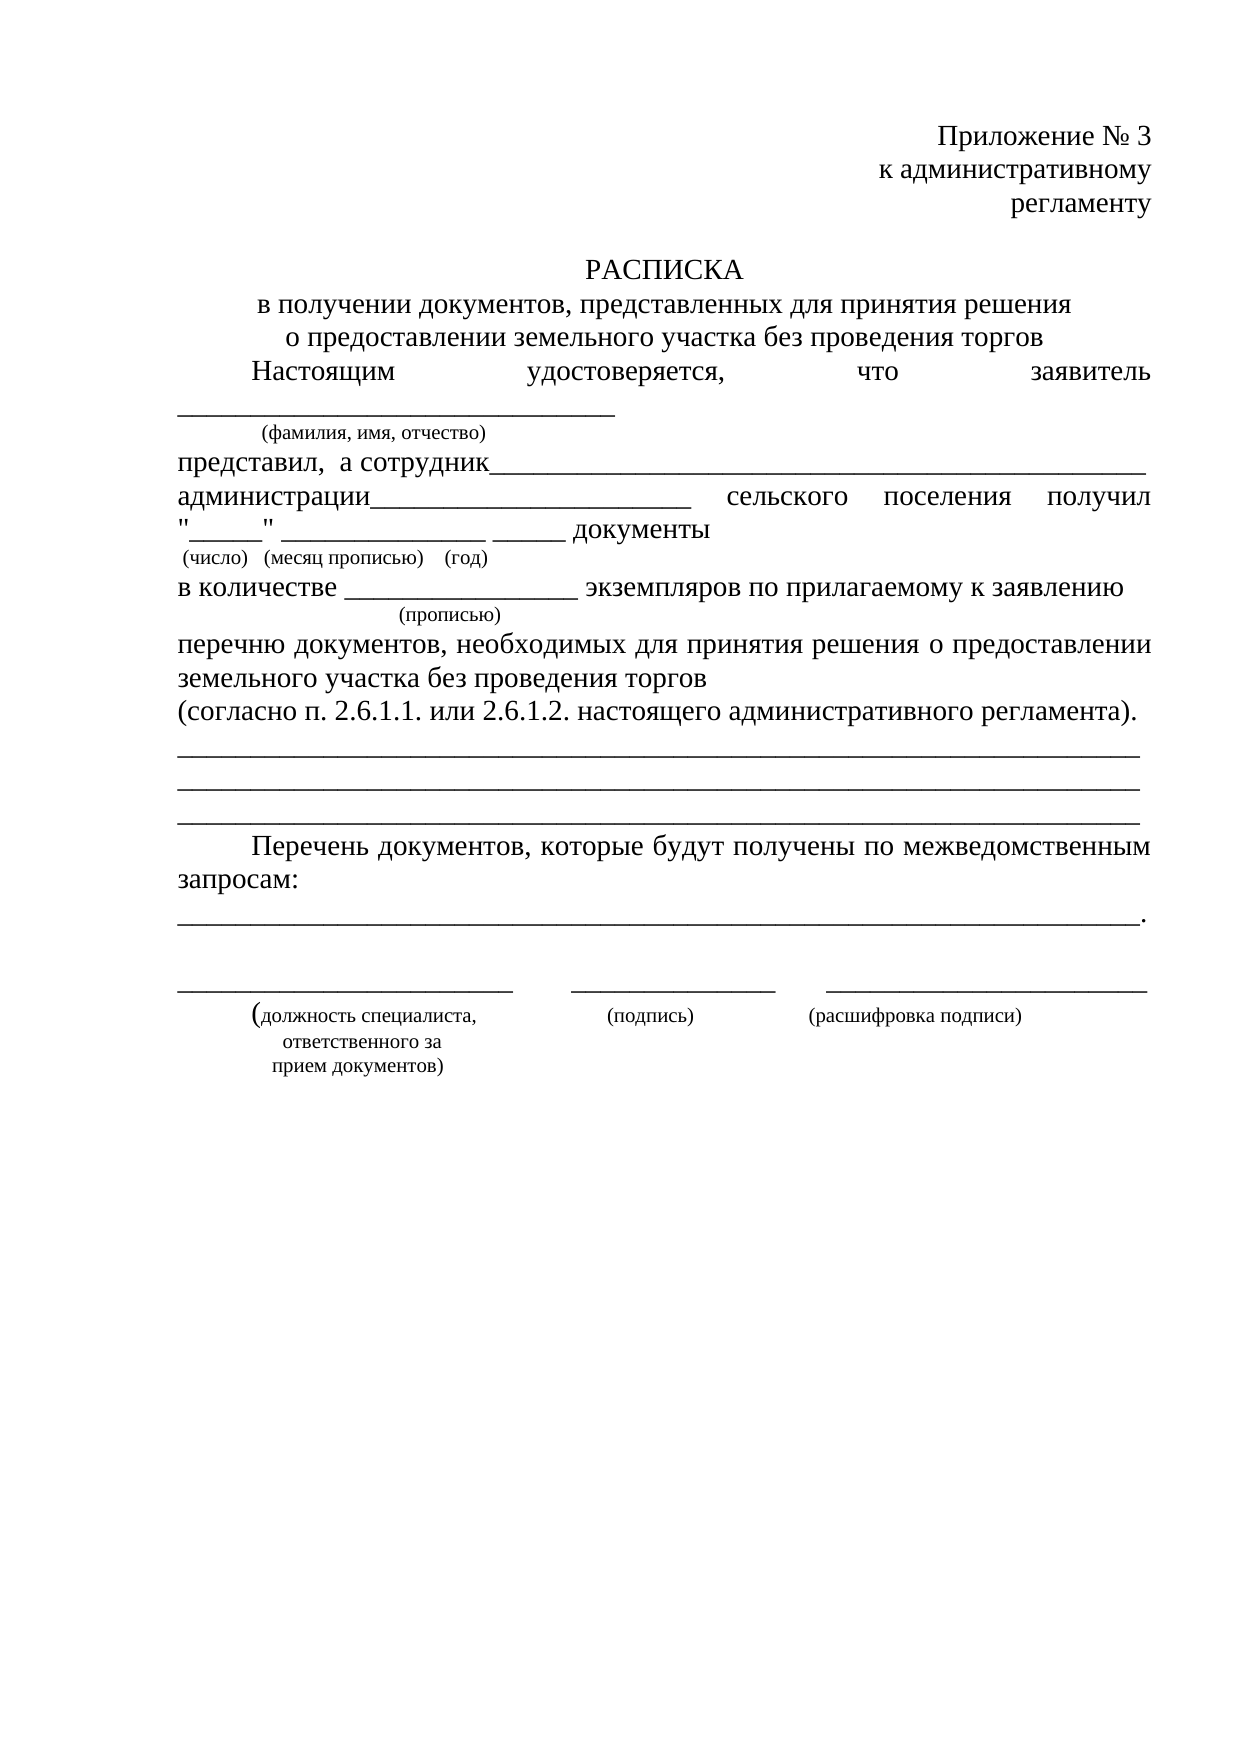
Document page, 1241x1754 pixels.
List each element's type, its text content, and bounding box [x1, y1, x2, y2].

text (число) (месяц прописью) (год) [177, 545, 1152, 569]
text ответственного за [177, 1029, 1152, 1053]
text (должность специалиста, (подпись) (расшифровка подписи) [177, 995, 1152, 1029]
text регламенту [177, 185, 1152, 219]
text (прописью) [177, 602, 1152, 626]
text в количестве ________________ экземпляров по прилагаемому к заявлению [177, 569, 1152, 602]
text __________________________________________________________________ [177, 794, 1152, 828]
text администрации______________________ сельского поселения получил "_____" ______________ _____ документы [177, 478, 1152, 545]
text __________________________________________________________________ [177, 761, 1152, 794]
text представил, а сотрудник_____________________________________________ [177, 444, 1152, 478]
text (согласно п. 2.6.1.1. или 2.6.1.2. настоящего административного регламента). [177, 693, 1152, 727]
text __________________________________________________________________ [177, 727, 1152, 761]
text _______________________ ______________ ______________________ [177, 962, 1152, 995]
text Перечень документов, которые будут получены по межведомственным запросам: __________________________________________________________________. [177, 828, 1152, 928]
text РАСПИСКА [177, 252, 1152, 286]
text в получении документов, представленных для принятия решения [177, 286, 1152, 319]
text Приложение № 3 [177, 118, 1152, 152]
text Настоящим удостоверяется, что заявитель ______________________________ [177, 353, 1152, 420]
text прием документов) [177, 1053, 1152, 1077]
text о предоставлении земельного участка без проведения торгов [177, 319, 1152, 353]
text перечню документов, необходимых для принятия решения о предоставлении земельного участка без проведения торгов [177, 626, 1152, 693]
text (фамилия, имя, отчество) [177, 420, 1152, 444]
text к административному [177, 152, 1152, 185]
